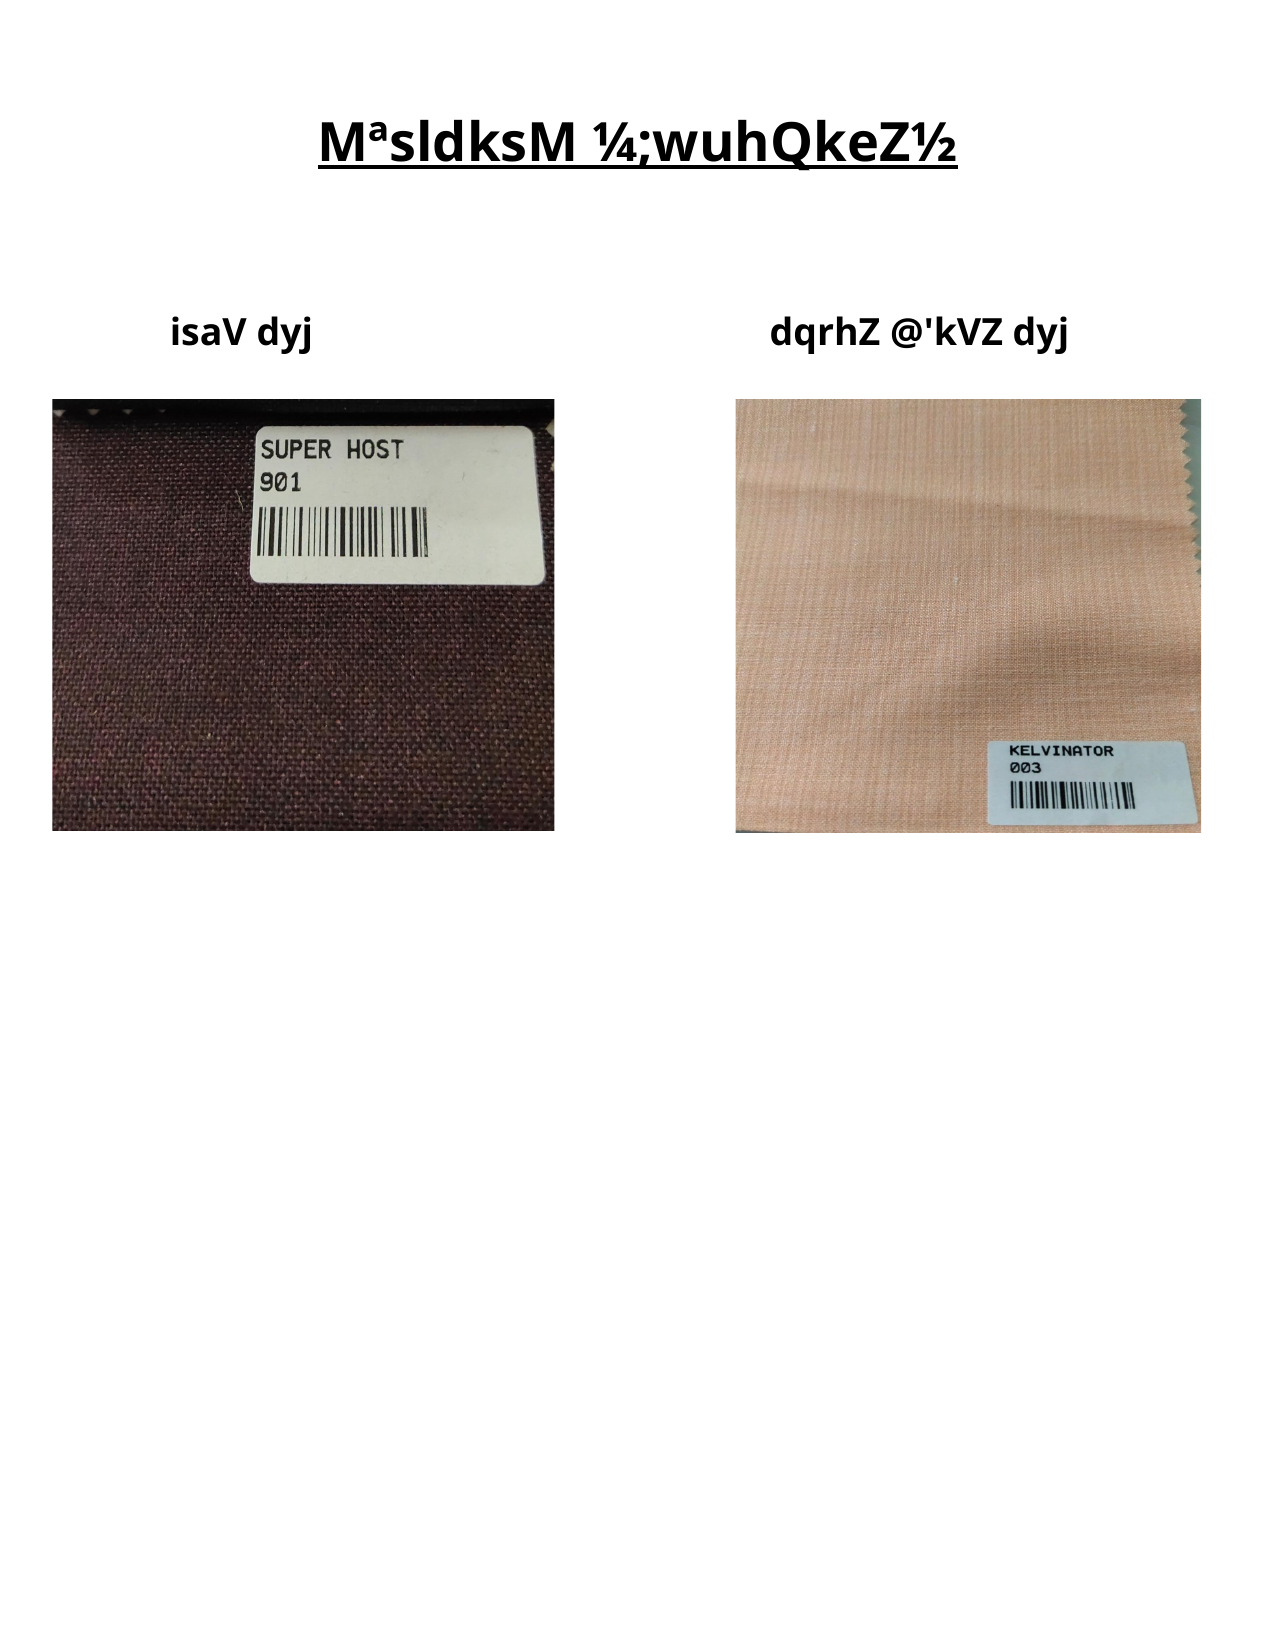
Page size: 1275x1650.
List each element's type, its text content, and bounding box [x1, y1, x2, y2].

text isaV dyj dqrhZ @'kVZ dyj [150, 305, 1125, 356]
picture [735, 399, 1201, 831]
text MªsldksM ¼;wuhQkeZ½ [150, 103, 1125, 177]
picture [52, 399, 555, 831]
